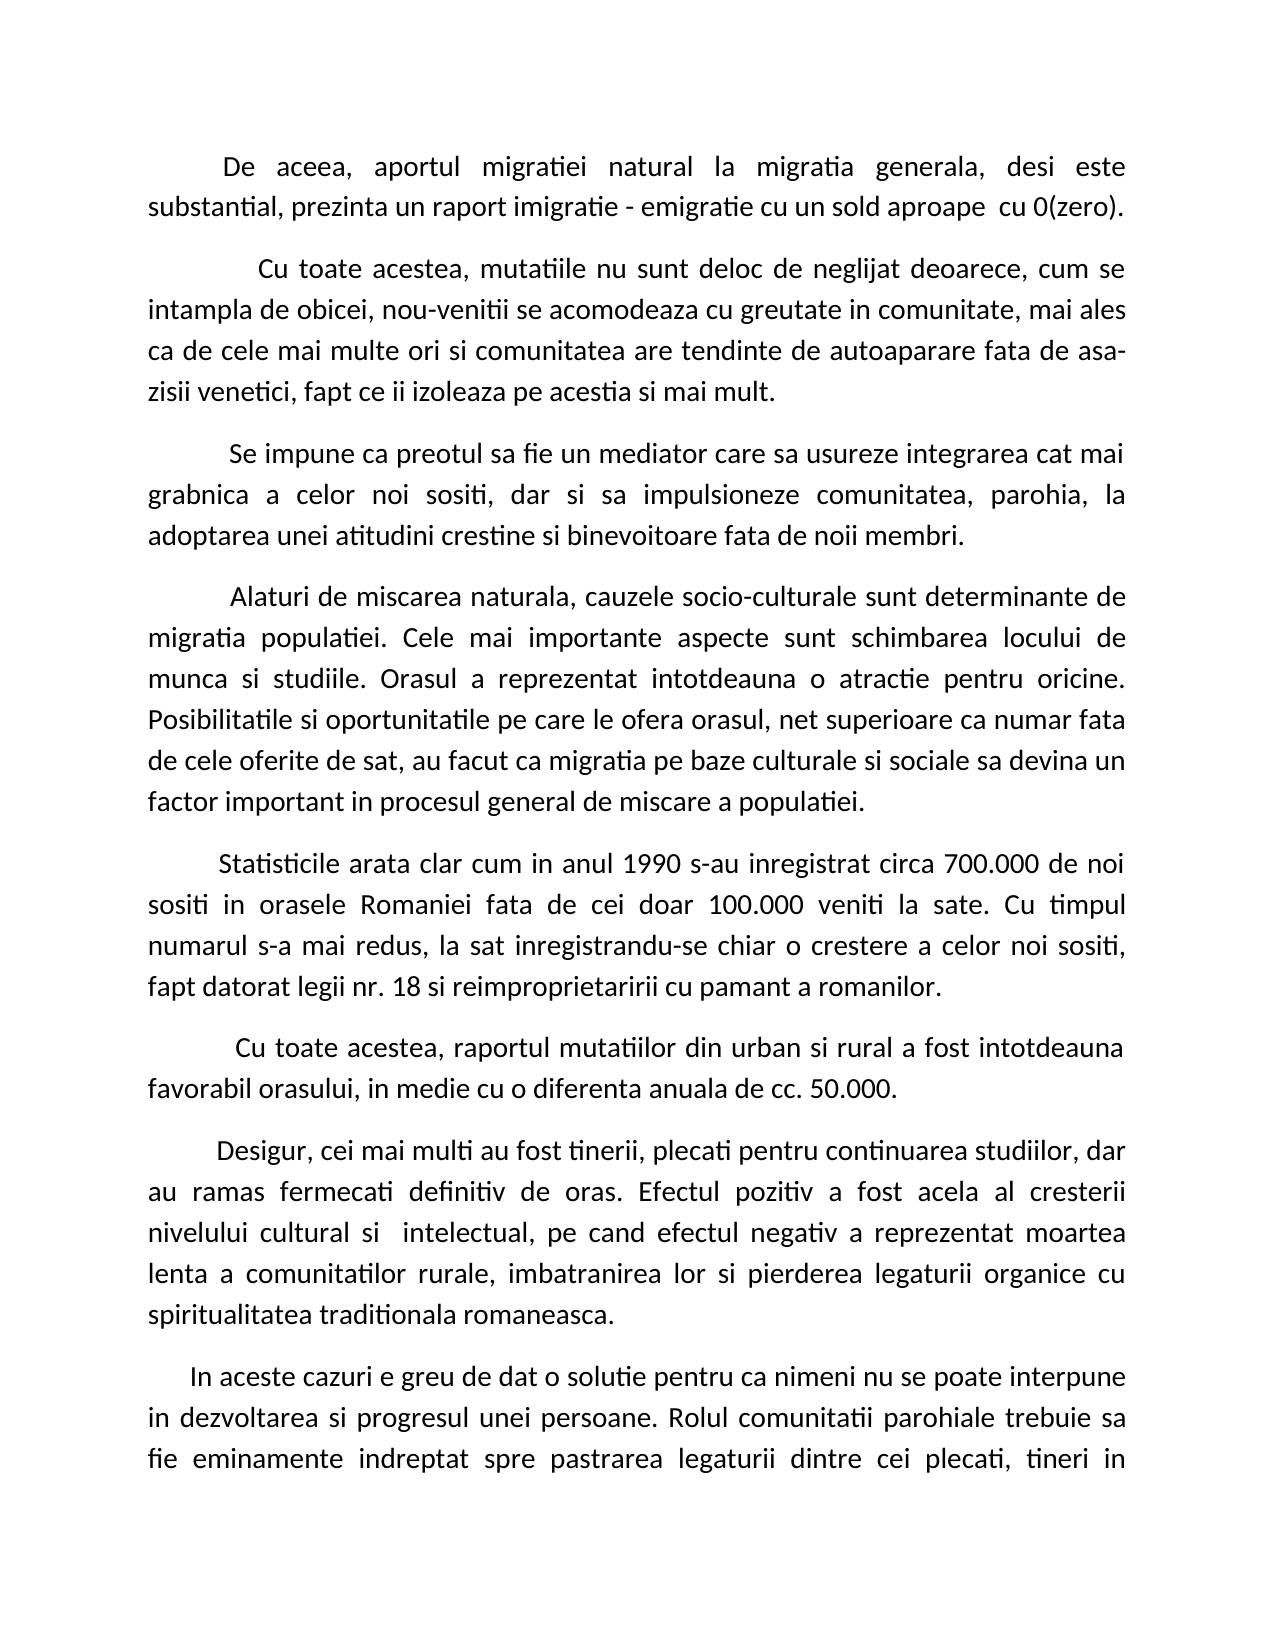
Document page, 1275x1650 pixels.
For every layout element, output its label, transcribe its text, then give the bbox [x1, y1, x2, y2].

text Alaturi de miscarea naturala, cauzele socio-culturale sunt determinante de migratia populatiei. Cele mai importante aspecte sunt schimbarea locului de munca si studiile. Orasul a reprezentat intotdeauna o atractie pentru oricine. Posibilitatile si oportunitatile pe care le ofera orasul, net superioare ca numar fata de cele oferite de sat, au facut ca migratia pe baze culturale si sociale sa devina un factor important in procesul general de miscare a populatiei. [148, 578, 1127, 819]
text Desigur, cei mai multi au fost tinerii, plecati pentru continuarea studiilor, dar au ramas fermecati definitiv de oras. Efectul pozitiv a fost acela al cresterii nivelului cultural si intelectual, pe cand efectul negativ a reprezentat moartea lenta a comunitatilor rurale, imbatranirea lor si pierderea legaturii organice cu spiritualitatea traditionala romaneasca. [148, 1132, 1127, 1332]
text Cu toate acestea, mutatiile nu sunt deloc de neglijat deoarece, cum se intampla de obicei, nou-venitii se acomodeaza cu greutate in comunitate, mai ales ca de cele mai multe ori si comunitatea are tendinte de autoaparare fata de asa- zisii venetici, fapt ce ii izoleaza pe acestia si mai mult. [148, 250, 1127, 409]
text Cu toate acestea, raportul mutatiilor din urban si rural a fost intotdeauna favorabil orasului, in medie cu o diferenta anuala de cc. 50.000. [148, 1029, 1127, 1106]
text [148, 1358, 1127, 1475]
text Statisticile arata clar cum in anul 1990 s-au inregistrat circa 700.000 de noi sositi in orasele Romaniei fata de cei doar 100.000 veniti la sate. Cu timpul numarul s-a mai redus, la sat inregistrandu-se chiar o crestere a celor noi sositi, fapt datorat legii nr. 18 si reimproprietaririi cu pamant a romanilor. [148, 845, 1127, 1003]
text Se impune ca preotul sa fie un mediator care sa usureze integrarea cat mai grabnica a celor noi sositi, dar si sa impulsioneze comunitatea, parohia, la adoptarea unei atitudini crestine si binevoitoare fata de noii membri. [148, 435, 1127, 552]
text De aceea, aportul migratiei natural la migratia generala, desi este substantial, prezinta un raport imigratie - emigratie cu un sold aproape cu 0(zero). [148, 148, 1127, 224]
